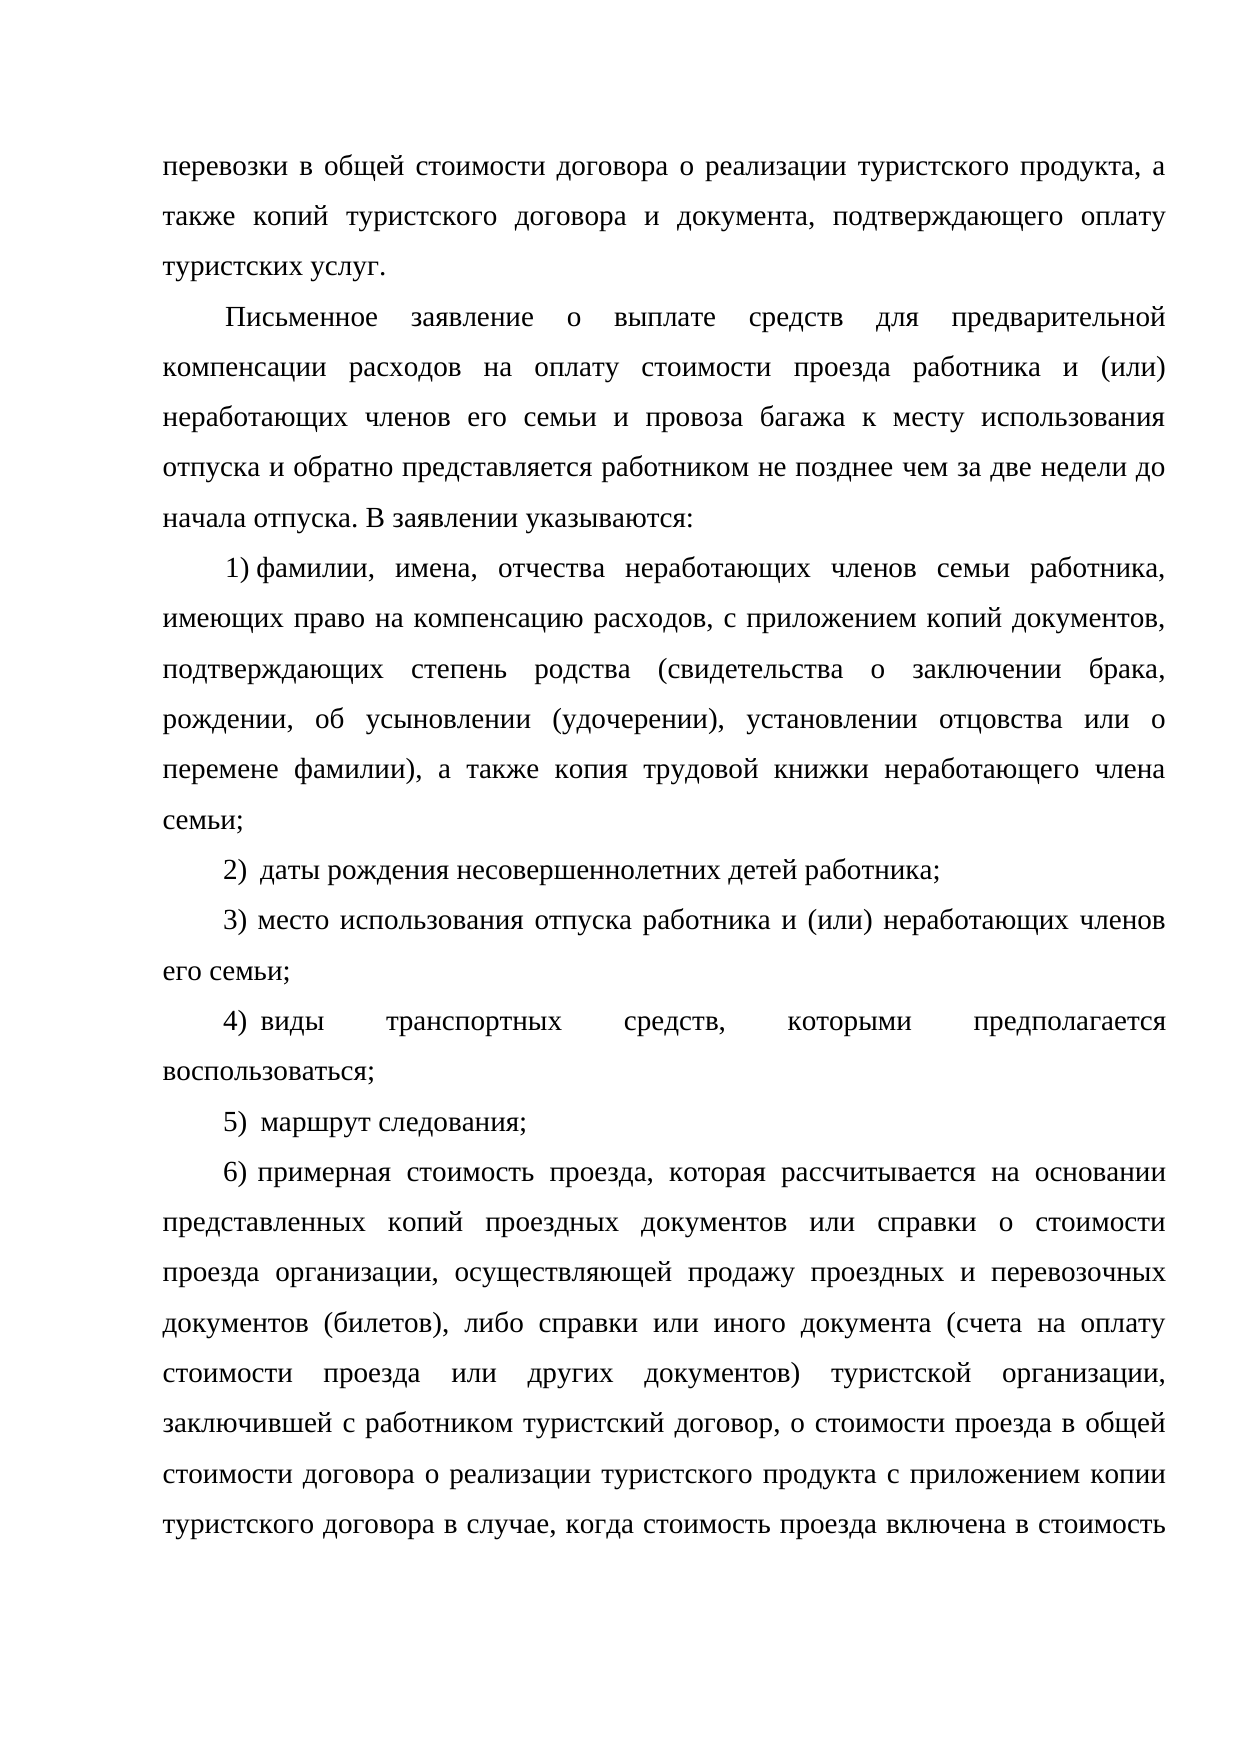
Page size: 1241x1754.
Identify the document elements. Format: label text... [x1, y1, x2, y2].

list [162, 1154, 1167, 1540]
list виды транспортных средств, которыми предполагается воспользоваться; [162, 1003, 1167, 1087]
list место использования отпуска работника и (или) неработающих членов его семьи; [162, 902, 1167, 986]
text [162, 148, 1167, 282]
list фамилии, имена, отчества неработающих членов семьи работника, имеющих право на компенсацию расходов, с приложением копий документов, подтверждающих степень родства (свидетельства о заключении брака, рождении, об усыновлении (удочерении), установлении отцовства или о перемене фамилии), а также копия трудовой книжки неработающего члена семьи; [162, 550, 1167, 835]
list даты рождения несовершеннолетних детей работника; [162, 852, 1167, 886]
text Письменное заявление о выплате средств для предварительной компенсации расходов на оплату стоимости проезда работника и (или) неработающих членов его семьи и провоза багажа к месту использования отпуска и обратно представляется работником не позднее чем за две недели до начала отпуска. В заявлении указываются: [162, 299, 1167, 533]
list маршрут следования; [162, 1104, 1167, 1137]
